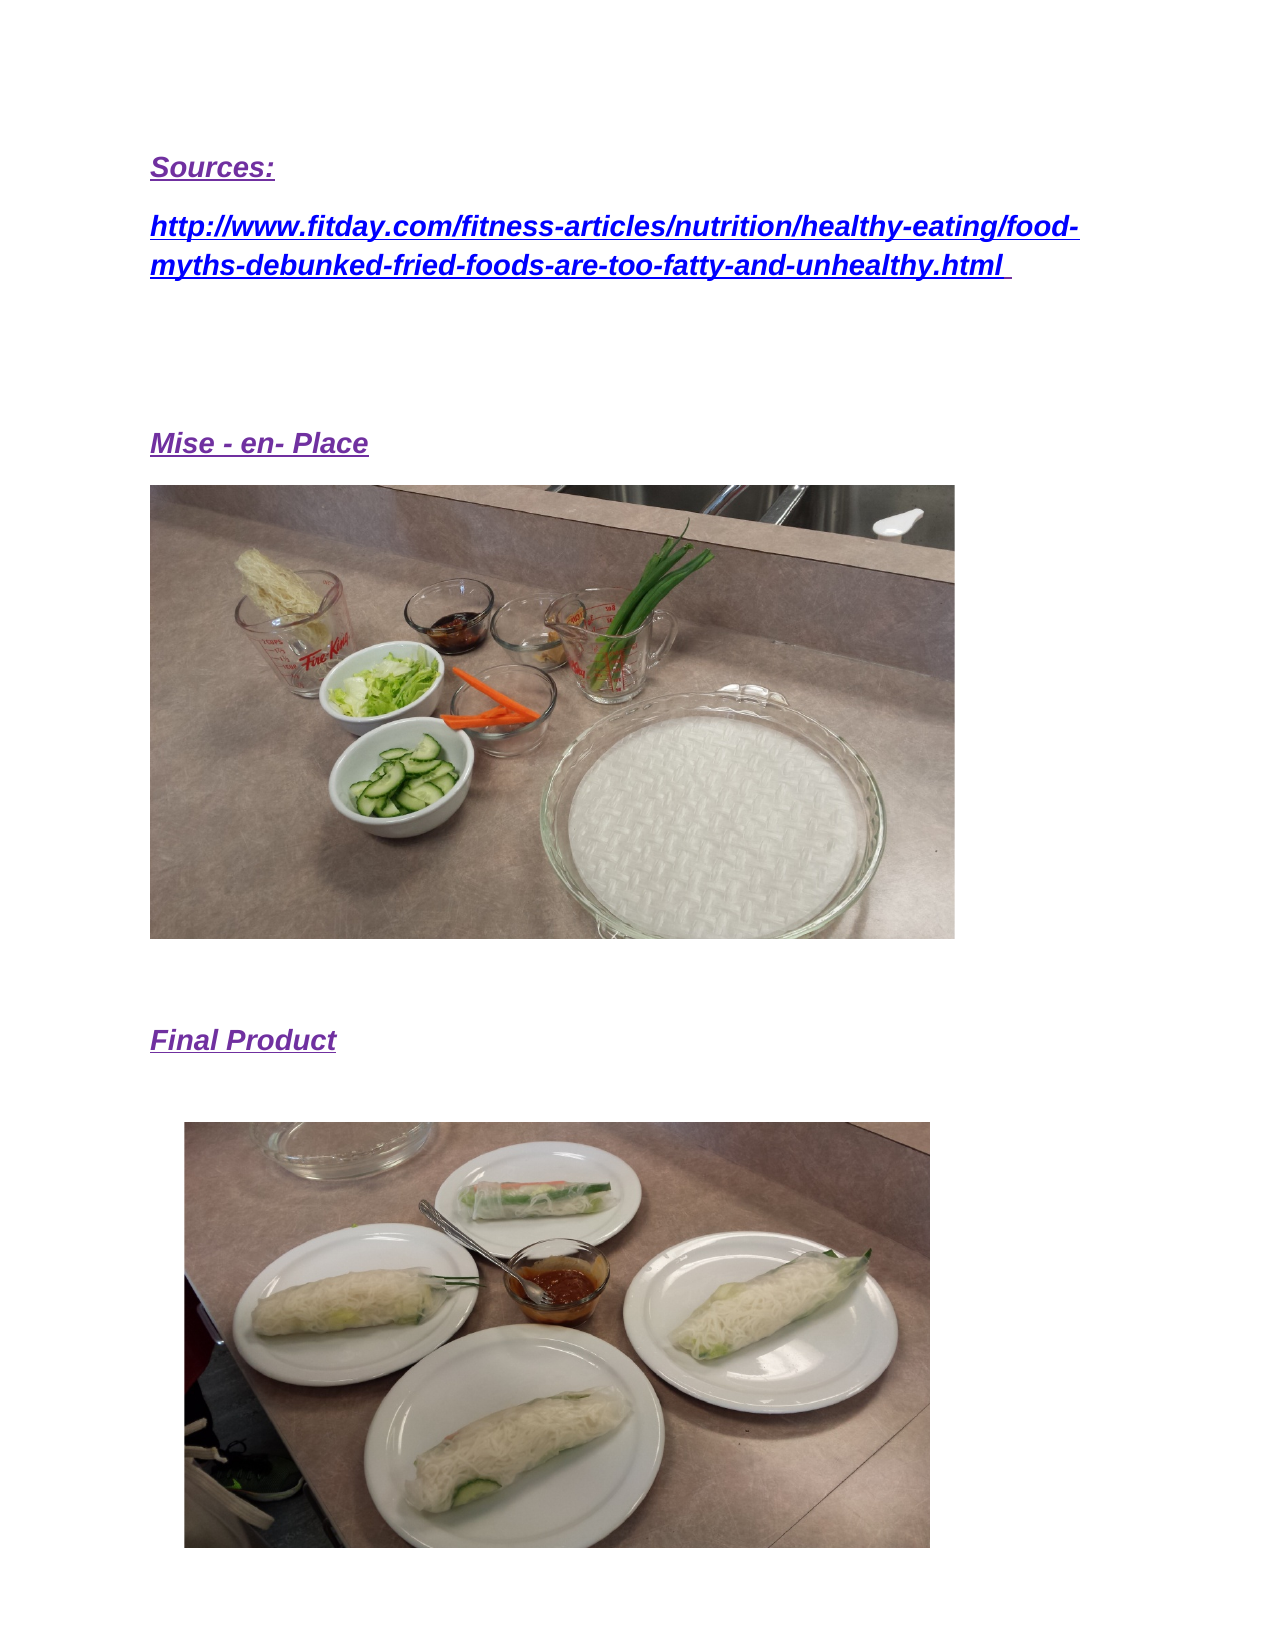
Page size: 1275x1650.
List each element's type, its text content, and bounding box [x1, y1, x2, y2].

text Mise - en- Place [150, 426, 1125, 459]
text Final Product [150, 1022, 1125, 1056]
picture [184, 1122, 930, 1548]
picture [150, 485, 955, 939]
text http://www.fitday.com/fitness-articles/nutrition/healthy-eating/food-myths-debunked-fried-foods-are-too-fatty-and-unhealthy.html [150, 209, 1125, 281]
text Sources: [150, 150, 1125, 183]
